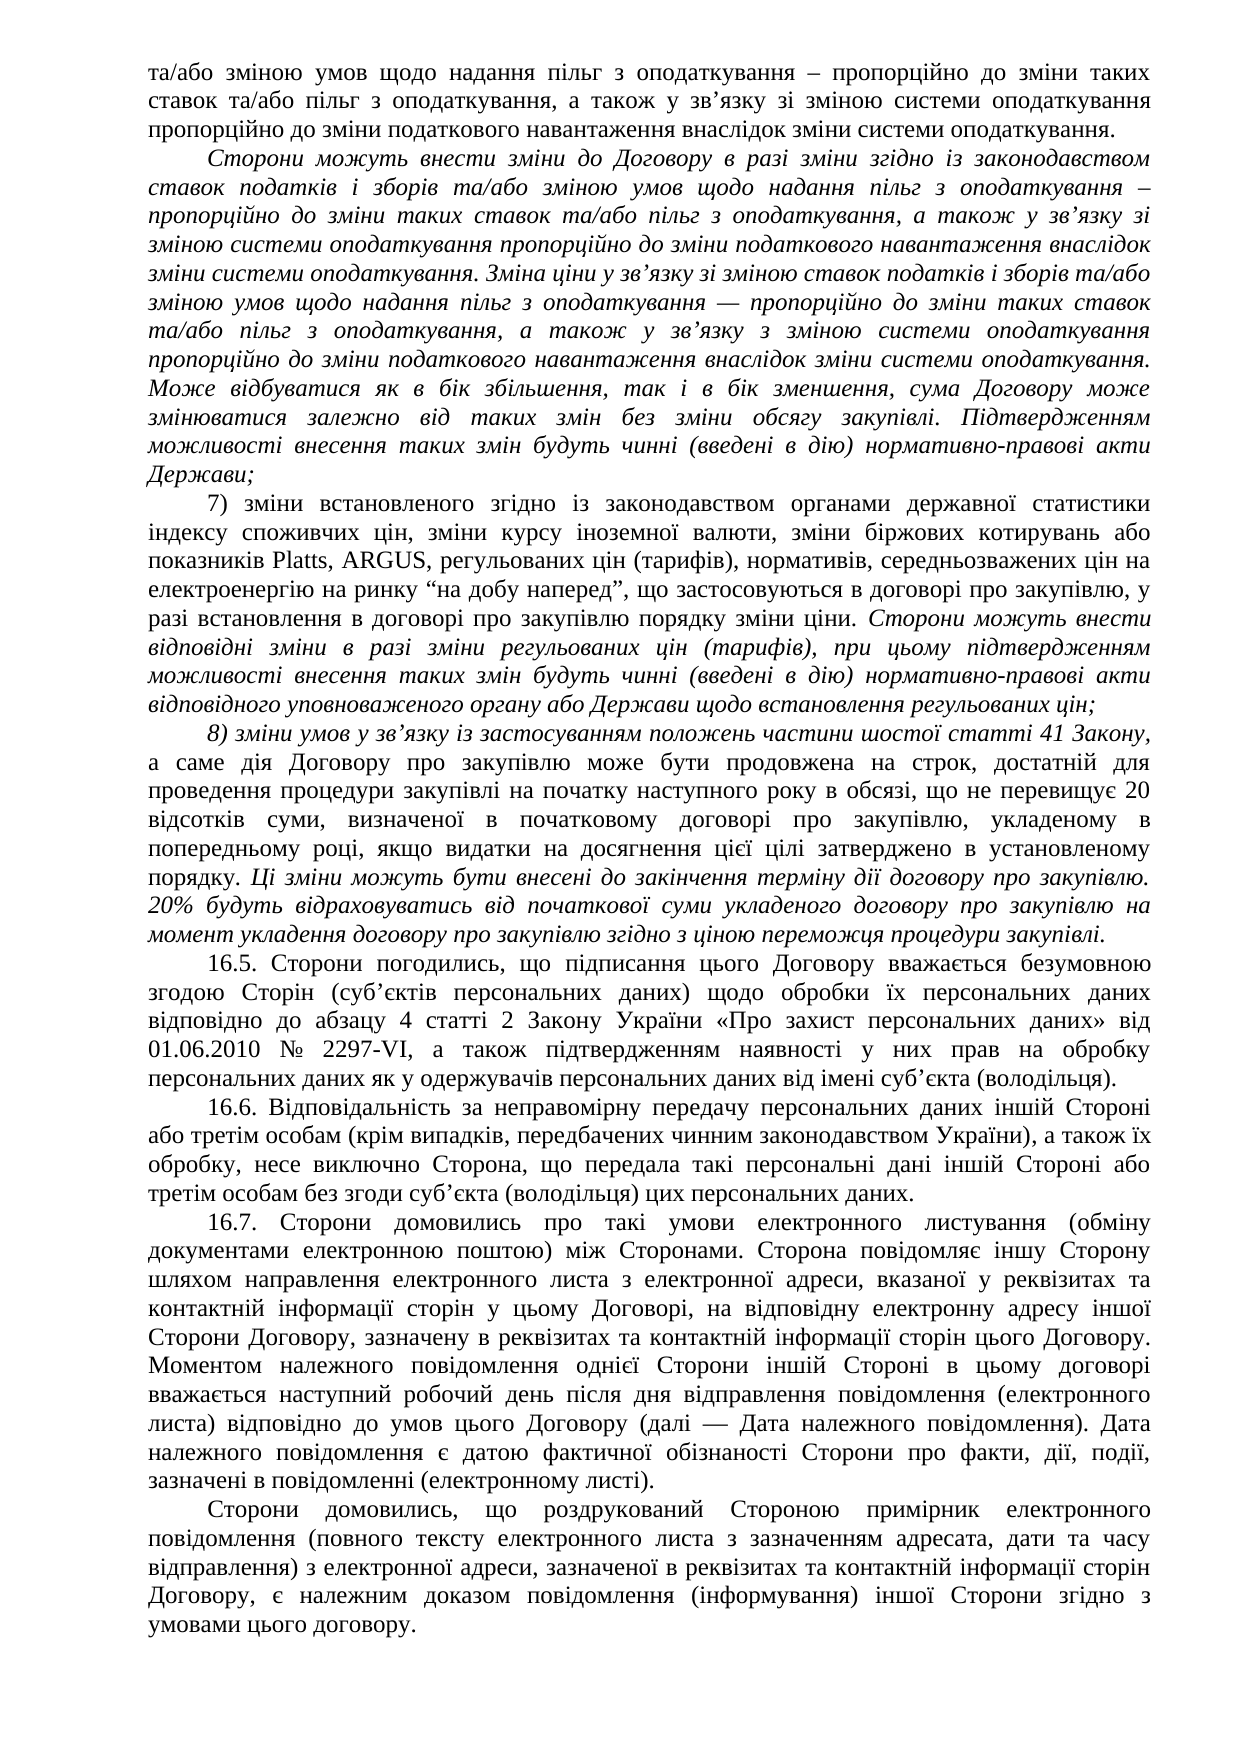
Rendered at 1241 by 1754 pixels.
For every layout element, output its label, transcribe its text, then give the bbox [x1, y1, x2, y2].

text Сторони можуть внести зміни до Договору в разі зміни згідно із законодавством ставок податків і зборів та/або зміною умов щодо надання пільг з оподаткування – пропорційно до зміни таких ставок та/або пільг з оподаткування, а також у зв’язку зі зміною системи оподаткування пропорційно до зміни податкового навантаження внаслідок зміни системи оподаткування. Зміна ціни у зв’язку зі зміною ставок податків і зборів та/або зміною умов щодо надання пільг з оподаткування — пропорційно до зміни таких ставок та/або пільг з оподаткування, а також у зв’язку з зміною системи оподаткування пропорційно до зміни податкового навантаження внаслідок зміни системи оподаткування. Може відбуватися як в бік збільшення, так і в бік зменшення, сума Договору може змінюватися залежно від таких змін без зміни обсягу закупівлі. Підтвердженням можливості внесення таких змін будуть чинні (введені в дію) нормативно-правові акти Держави; [148, 143, 1152, 488]
text Сторони домовились, що роздрукований Стороною примірник електронного повідомлення (повного тексту електронного листа з зазначенням адресата, дати та часу відправлення) з електронної адреси, зазначеної в реквізитах та контактній інформації сторін Договору, є належним доказом повідомлення (інформування) іншої Сторони згідно з умовами цього договору. [148, 1494, 1152, 1638]
text 16.7. Сторони домовились про такі умови електронного листування (обміну документами електронною поштою) між Сторонами. Сторона повідомляє іншу Сторону шляхом направлення електронного листа з електронної адреси, вказаної у реквізитах та контактній інформації сторін у цьому Договорі, на відповідну електронну адресу іншої Сторони Договору, зазначену в реквізитах та контактній інформації сторін цього Договору. Моментом належного повідомлення однієї Сторони іншій Стороні в цьому договорі вважається наступний робочий день після дня відправлення повідомлення (електронного листа) відповідно до умов цього Договору (далі — Дата належного повідомлення). Дата належного повідомлення є датою фактичної обізнаності Сторони про факти, дії, події, зазначені в повідомленні (електронному листі). [148, 1207, 1152, 1494]
text 8) зміни умов у зв’язку із застосуванням положень частини шостої статті 41 Закону, а саме дія Договору про закупівлю може бути продовжена на строк, достатній для проведення процедури закупівлі на початку наступного року в обсязі, що не перевищує 20 відсотків суми, визначеної в початковому договорі про закупівлю, укладеному в попередньому році, якщо видатки на досягнення цієї цілі затверджено в установленому порядку. Ці зміни можуть бути внесені до закінчення терміну дії договору про закупівлю. 20% будуть відраховуватись від початкової суми укладеного договору про закупівлю на момент укладення договору про закупівлю згідно з ціною переможця процедури закупівлі. [148, 718, 1152, 948]
text 16.5. Сторони погодились, що підписання цього Договору вважається безумовною згодою Сторін (суб’єктів персональних даних) щодо обробки їх персональних даних відповідно до абзацу 4 статті 2 Закону України «Про захист персональних даних» від 01.06.2010 № 2297-VI, а також підтвердженням наявності у них прав на обробку персональних даних як у одержувачів персональних даних від імені суб’єкта (володільця). [148, 948, 1152, 1092]
text 7) зміни встановленого згідно із законодавством органами державної статистики індексу споживчих цін, зміни курсу іноземної валюти, зміни біржових котирувань або показників Platts, ARGUS, регульованих цін (тарифів), нормативів, середньозважених цін на електроенергію на ринку “на добу наперед”, що застосовуються в договорі про закупівлю, у разі встановлення в договорі про закупівлю порядку зміни ціни. Сторони можуть внести відповідні зміни в разі зміни регульованих цін (тарифів), при цьому підтвердженням можливості внесення таких змін будуть чинні (введені в дію) нормативно-правові акти відповідного уповноваженого органу або Держави щодо встановлення регульованих цін; [148, 488, 1152, 718]
text 16.6. Відповідальність за неправомірну передачу персональних даних іншій Стороні або третім особам (крім випадків, передбачених чинним законодавством України), а також їх обробку, несе виключно Сторона, що передала такі персональні дані іншій Стороні або третім особам без згоди суб’єкта (володільця) цих персональних даних. [148, 1092, 1152, 1207]
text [148, 57, 1152, 143]
